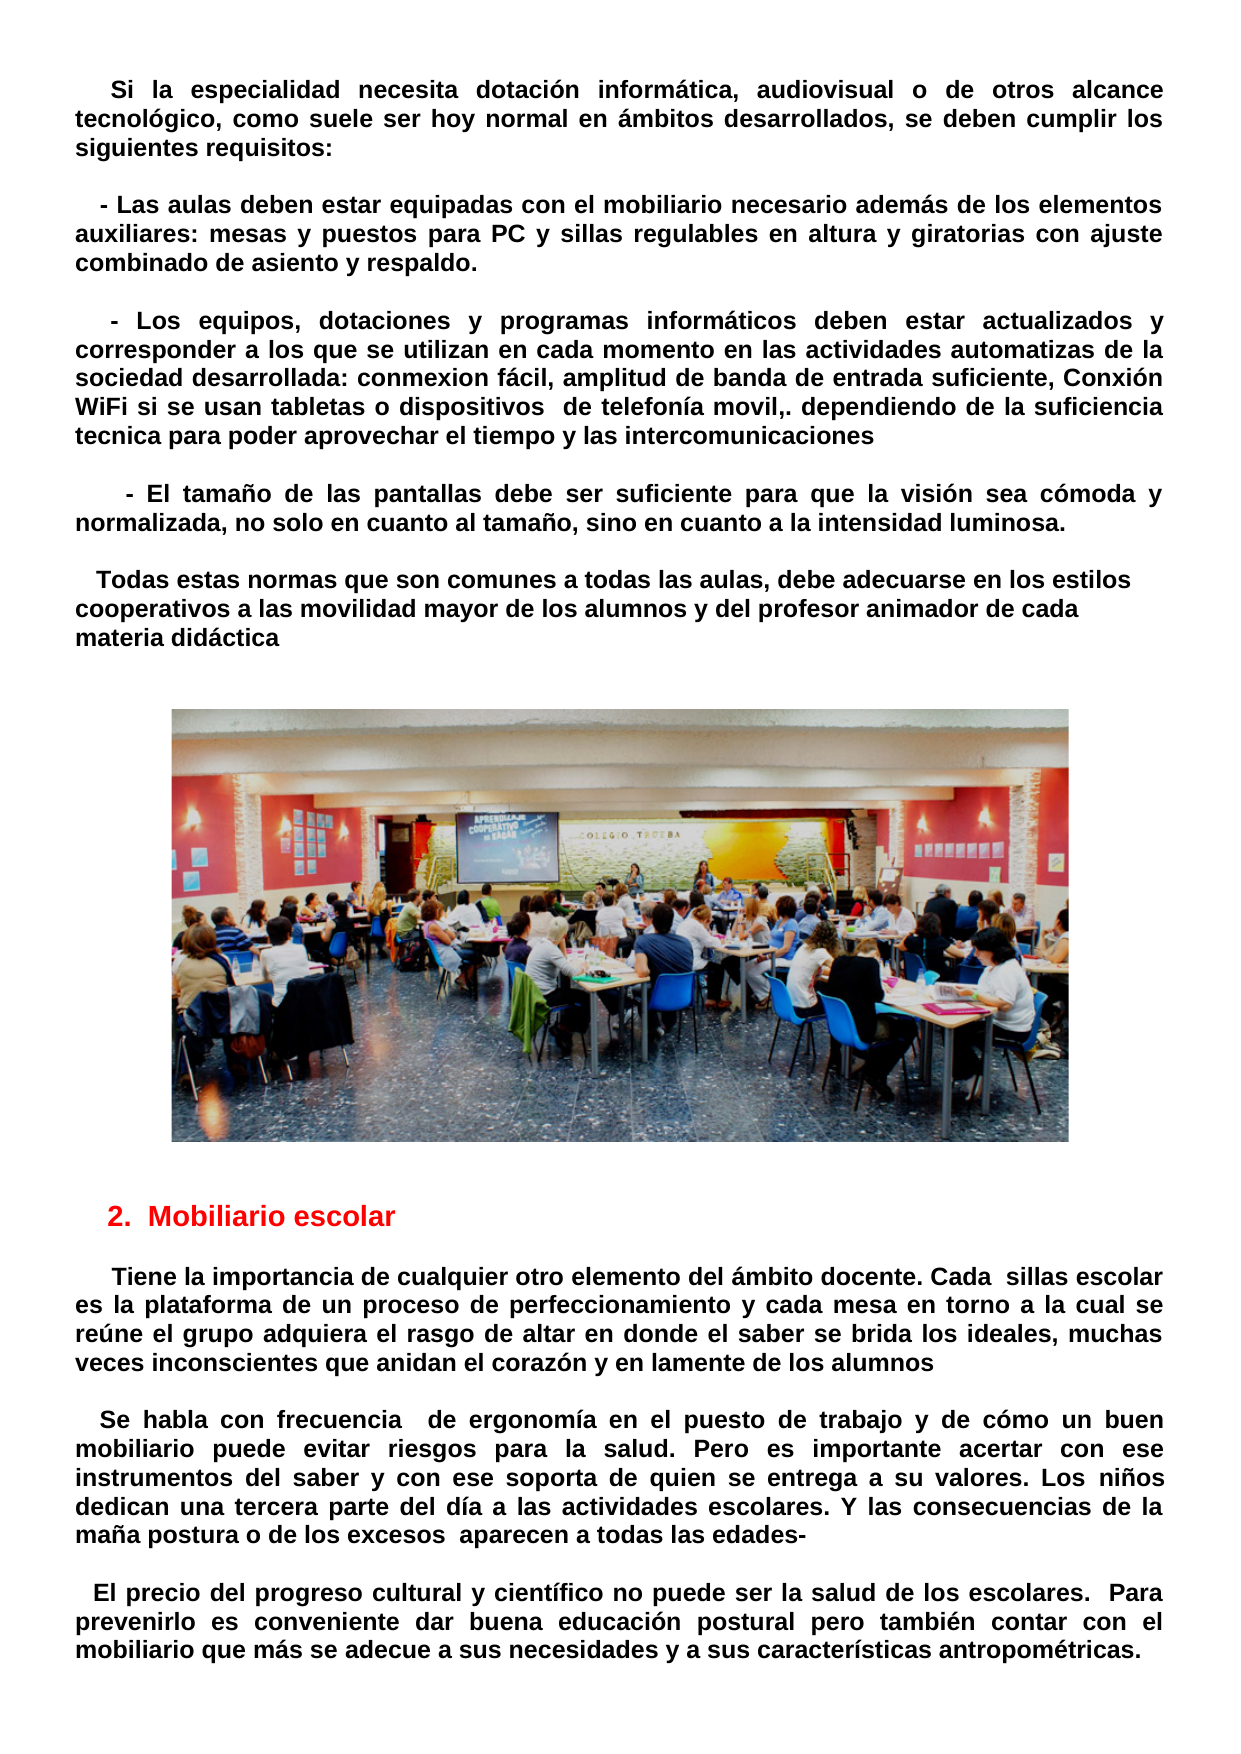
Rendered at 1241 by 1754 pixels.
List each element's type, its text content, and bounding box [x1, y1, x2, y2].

text - Los equipos, dotaciones y programas informáticos deben estar actualizados y corresponder a los que se utilizan en cada momento en las actividades automatizas de la sociedad desarrollada: conmexion fácil, amplitud de banda de entrada suficiente, Conxión WiFi si se usan tabletas o dispositivos de telefonía movil,. dependiendo de la suficiencia tecnica para poder aprovechar el tiempo y las intercomunicaciones [75, 306, 1165, 449]
text El precio del progreso cultural y científico no puede ser la salud de los escolares. Para prevenirlo es conveniente dar buena educación postural pero también contar con el mobiliario que más se adecue a sus necesidades y a sus características antropométricas. [75, 1578, 1165, 1664]
text 2. Mobiliario escolar [75, 1199, 1165, 1233]
picture [171, 709, 1069, 1142]
text Si la especialidad necesita dotación informática, audiovisual o de otros alcance tecnológico, como suele ser hoy normal en ámbitos desarrollados, se deben cumplir los siguientes requisitos: [75, 75, 1165, 161]
text Tiene la importancia de cualquier otro elemento del ámbito docente. Cada sillas escolar es la plataforma de un proceso de perfeccionamiento y cada mesa en torno a la cual se reúne el grupo adquiera el rasgo de altar en donde el saber se brida los ideales, muchas veces inconscientes que anidan el corazón y en lamente de los alumnos [75, 1262, 1165, 1377]
text - Las aulas deben estar equipadas con el mobiliario necesario además de los elementos auxiliares: mesas y puestos para PC y sillas regulables en altura y giratorias con ajuste combinado de asiento y respaldo. [75, 190, 1165, 277]
text - El tamaño de las pantallas debe ser suficiente para que la visión sea cómoda y normalizada, no solo en cuanto al tamaño, sino en cuanto a la intensidad luminosa. [75, 479, 1165, 536]
text Se habla con frecuencia de ergonomía en el puesto de trabajo y de cómo un buen mobiliario puede evitar riesgos para la salud. Pero es importante acertar con ese instrumentos del saber y con ese soporta de quien se entrega a su valores. Los niños dedican una tercera parte del día a las actividades escolares. Y las consecuencias de la maña postura o de los excesos aparecen a todas las edades- [75, 1405, 1165, 1549]
text Todas estas normas que son comunes a todas las aulas, debe adecuarse en los estilos cooperativos a las movilidad mayor de los alumnos y del profesor animador de cada materia didáctica [75, 565, 1165, 652]
